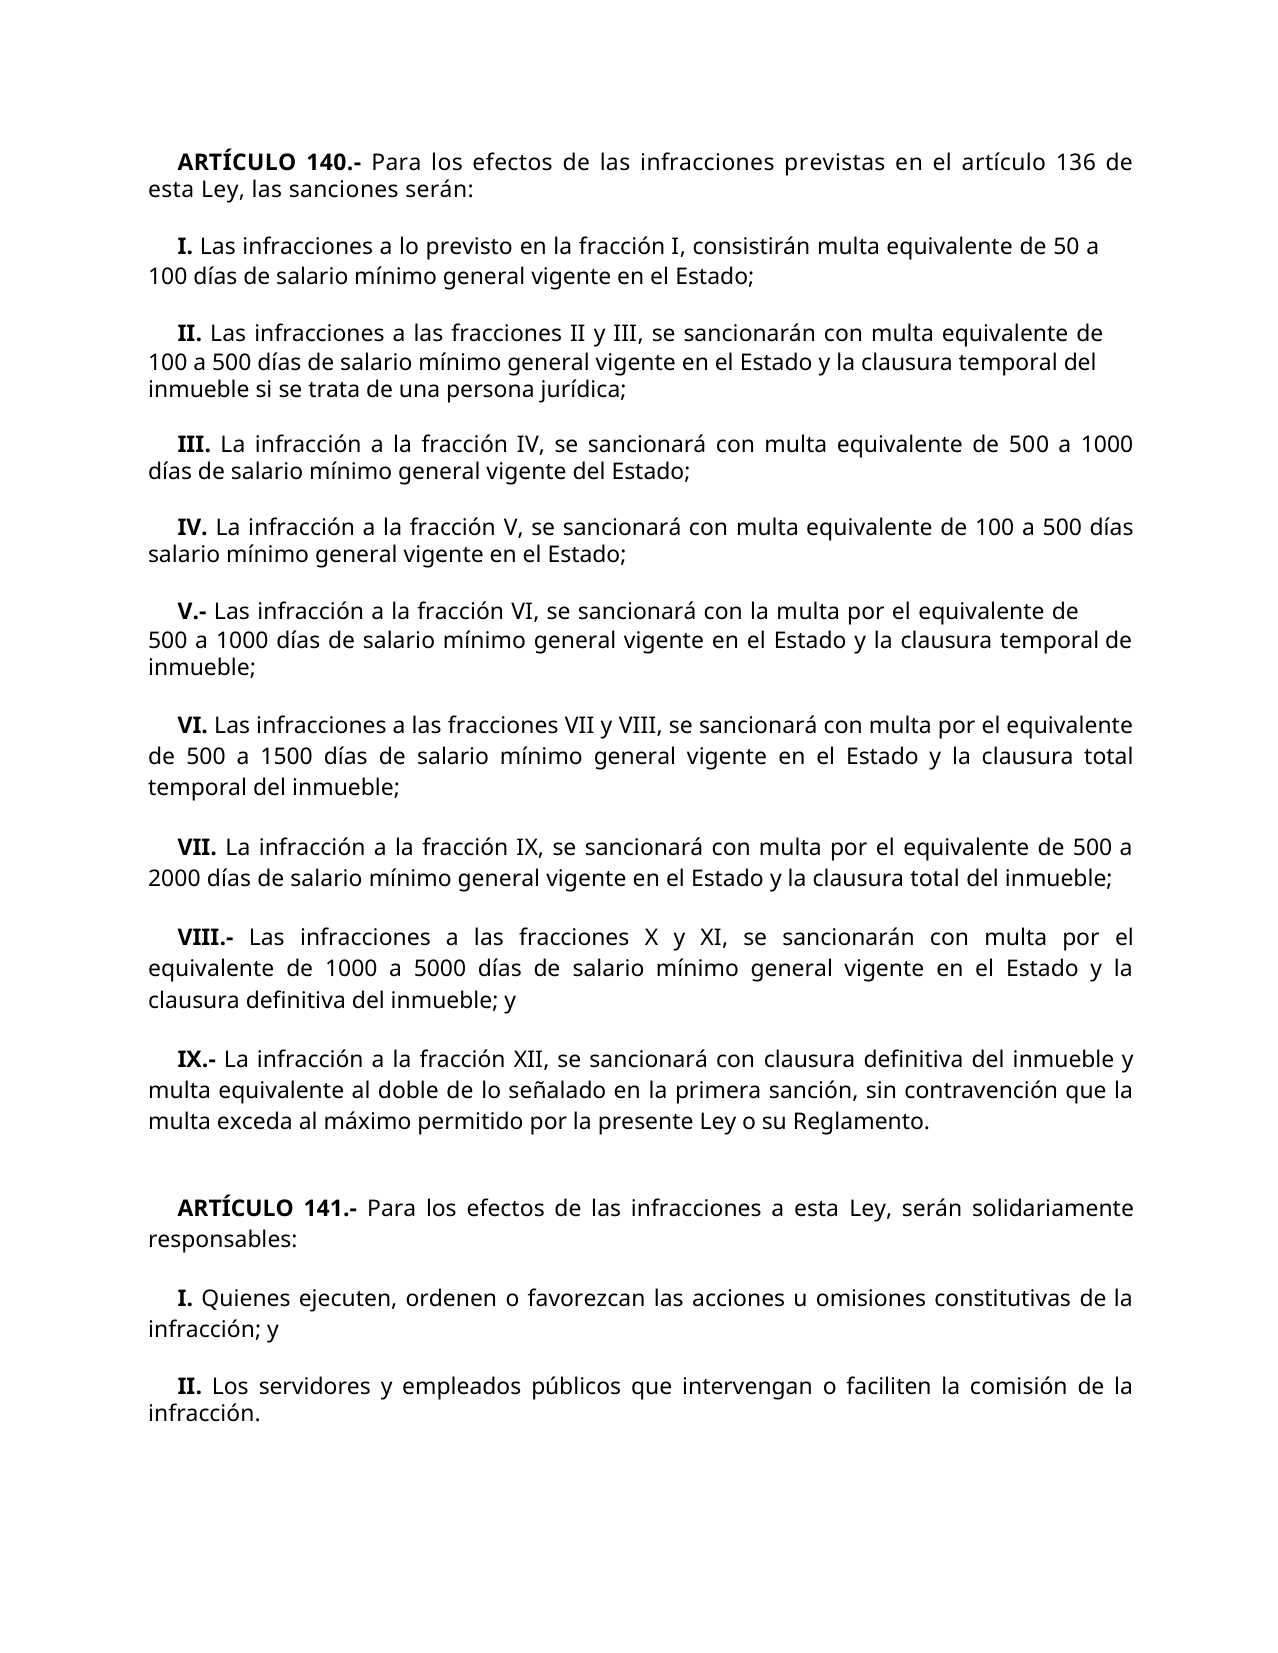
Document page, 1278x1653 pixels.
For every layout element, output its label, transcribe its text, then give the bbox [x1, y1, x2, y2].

text VIII.- Las infracciones a las fracciones X y XI, se sancionarán con multa por el equivalente de 1000 a 5000 días de salario mínimo general vigente en el Estado y la clausura definitiva del inmueble; y [148, 921, 1134, 1015]
text 500 a 1000 días de salario mínimo general vigente en el Estado y la clausura temporal de inmueble; [148, 627, 1133, 681]
text III. La infracción a la fracción IV, se sancionará con multa equivalente de 500 a 1000 días de salario mínimo general vigente del Estado; [148, 431, 1134, 485]
text IX.- La infracción a la fracción XII, se sancionará con clausura definitiva del inmueble y multa equivalente al doble de lo señalado en la primera sanción, sin contravención que la multa exceda al máximo permitido por la presente Ley o su Reglamento. [148, 1043, 1133, 1136]
text I. Quienes ejecuten, ordenen o favorezcan las acciones u omisiones constitutivas de la infracción; y [148, 1282, 1133, 1344]
text IV. La infracción a la fracción V, se sancionará con multa equivalente de 100 a 500 días salario mínimo general vigente en el Estado; [148, 513, 1133, 568]
text VII. La infracción a la fracción IX, se sancionará con multa por el equivalente de 500 a 2000 días de salario mínimo general vigente en el Estado y la clausura total del inmueble; [148, 830, 1134, 893]
text ARTÍCULO 140.- Para los efectos de las infracciones previstas en el artículo 136 de esta Ley, las sanciones serán: [148, 148, 1133, 203]
text II. Las infracciones a las fracciones II y III, se sancionarán con multa equivalente de [177, 317, 1142, 348]
text ARTÍCULO 141.- Para los efectos de las infracciones a esta Ley, serán solidariamente responsables: [148, 1192, 1134, 1254]
text II. Los servidores y empleados públicos que intervengan o faciliten la comisión de la infracción. [148, 1373, 1133, 1427]
text V.- Las infracción a la fracción VI, se sancionará con la multa por el equivalente de [177, 595, 1142, 627]
text VI. Las infracciones a las fracciones VII y VIII, se sancionará con multa por el equivalente de 500 a 1500 días de salario mínimo general vigente en el Estado y la clausura total temporal del inmueble; [148, 708, 1134, 802]
text I. Las infracciones a lo previsto en la fracción I, consistirán multa equivalente de 50 a [177, 230, 1142, 261]
text 100 a 500 días de salario mínimo general vigente en el Estado y la clausura temporal del inmueble si se trata de una persona jurídica; [148, 349, 1134, 403]
text 100 días de salario mínimo general vigente en el Estado; [148, 261, 1142, 288]
